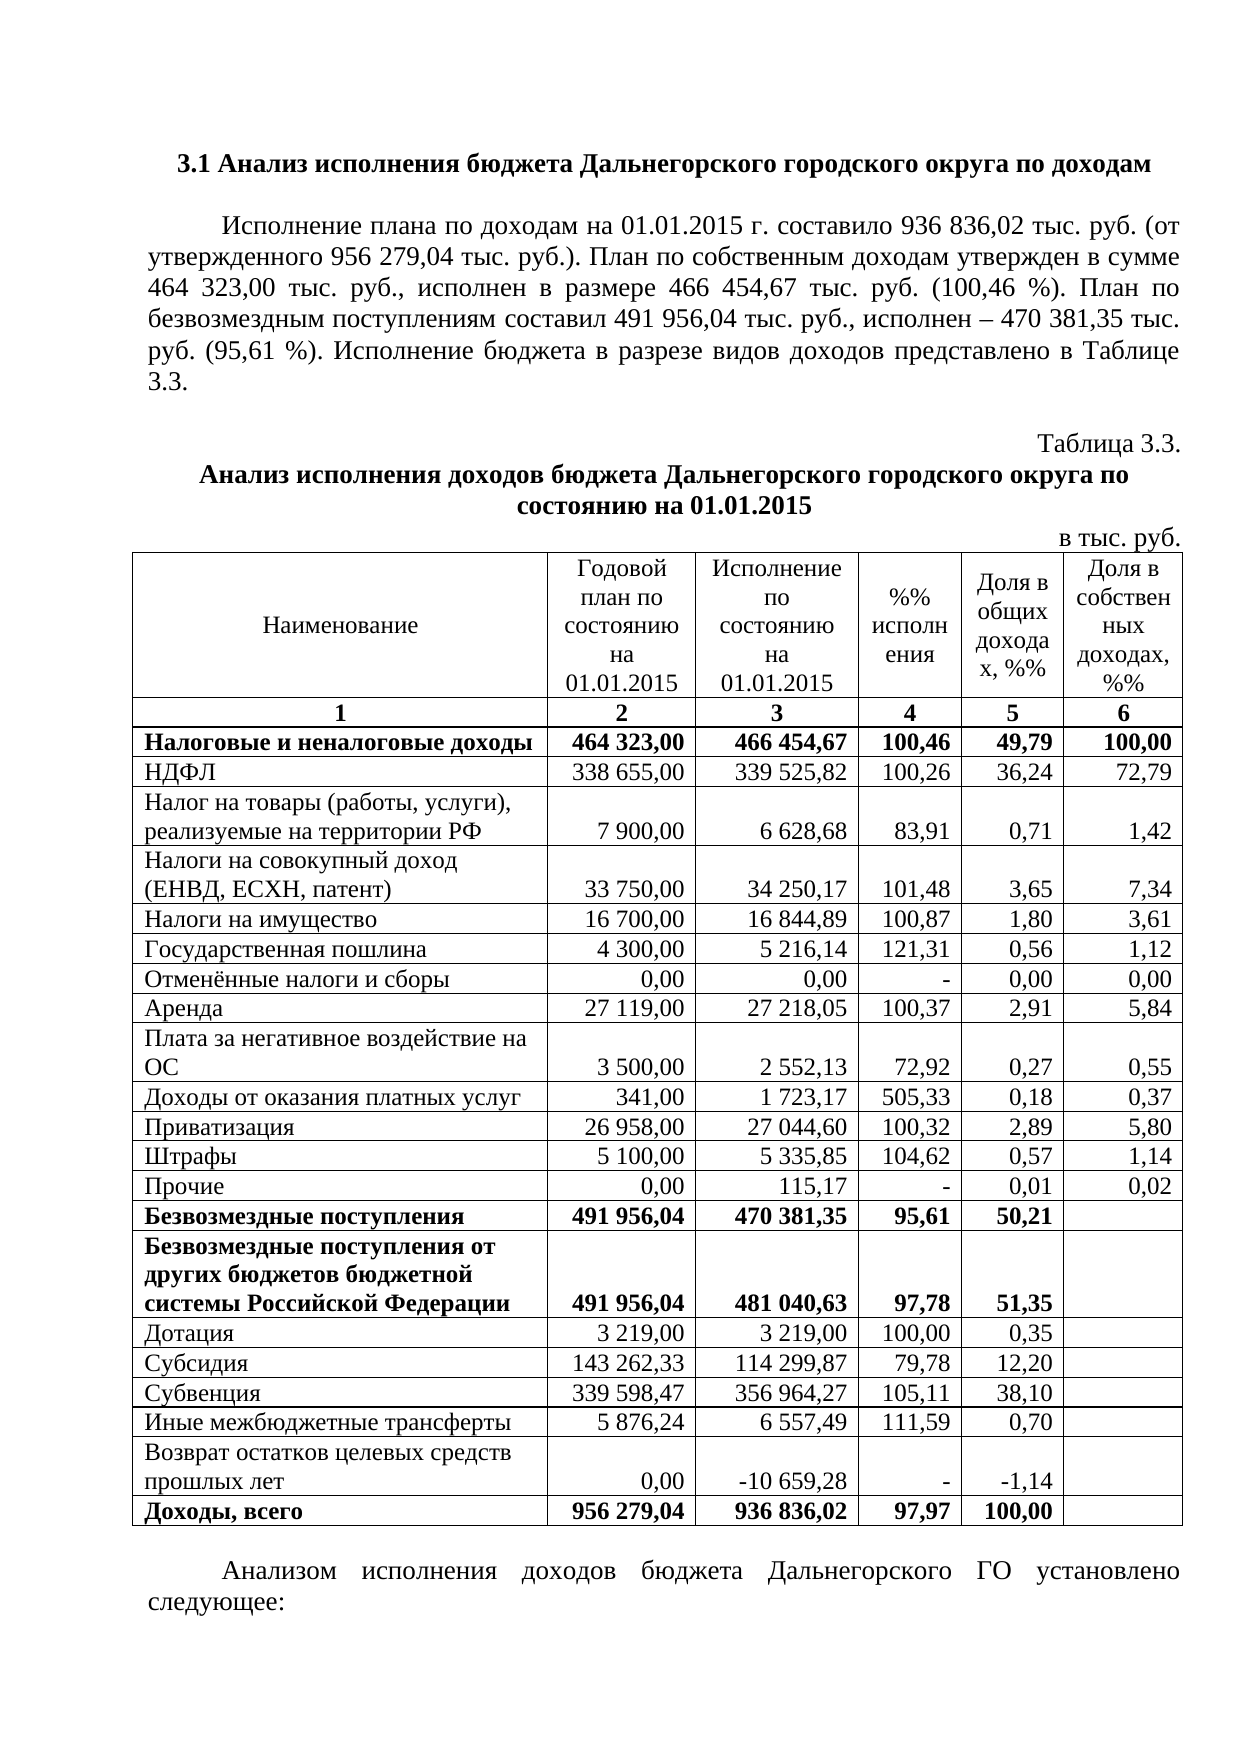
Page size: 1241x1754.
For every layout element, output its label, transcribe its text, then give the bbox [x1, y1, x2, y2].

table_cell 3 219,00 [696, 1318, 858, 1347]
table_cell 0,00 [962, 964, 1063, 992]
table_cell 5 335,85 [696, 1141, 858, 1170]
table_cell 100,37 [859, 994, 961, 1022]
table_cell Налоговые и неналоговые доходы [133, 728, 547, 756]
table_cell 0,00 [548, 964, 695, 992]
table_cell Иные межбюджетные трансферты [133, 1408, 547, 1436]
table_cell 3 500,00 [548, 1023, 695, 1081]
table_cell Возврат остатков целевых средств прошлых лет [133, 1437, 547, 1495]
table_cell 0,00 [548, 1171, 695, 1200]
table_cell 0,70 [962, 1408, 1063, 1436]
table_cell Приватизация [133, 1112, 547, 1140]
table_cell 5 [962, 698, 1063, 726]
table_cell 491 956,04 [548, 1231, 695, 1317]
table_cell 0,18 [962, 1082, 1063, 1111]
table_cell 338 655,00 [548, 757, 695, 786]
text в тыс. руб. [148, 521, 1181, 552]
table_cell 356 964,27 [696, 1378, 858, 1406]
table_cell 466 454,67 [696, 728, 858, 756]
table_cell 4 [859, 698, 961, 726]
table_cell 339 525,82 [696, 757, 858, 786]
table_cell Штрафы [133, 1141, 547, 1170]
table_cell 0,71 [962, 787, 1063, 844]
table_cell 464 323,00 [548, 728, 695, 756]
table_cell 16 700,00 [548, 904, 695, 933]
table_cell 121,31 [859, 934, 961, 963]
table_cell 72,92 [859, 1023, 961, 1081]
table_cell 0,00 [696, 964, 858, 992]
table_cell [1064, 1437, 1182, 1495]
table_header Исполнение по состоянию на 01.01.2015 [696, 553, 858, 697]
table_cell 49,79 [962, 728, 1063, 756]
table_cell 1 723,17 [696, 1082, 858, 1111]
table_cell 97,97 [859, 1496, 961, 1524]
table_cell 0,02 [1064, 1171, 1182, 1200]
text 3.1 Анализ исполнения бюджета Дальнегорского городского округа по доходам [148, 147, 1181, 178]
table_cell 5,84 [1064, 994, 1182, 1022]
table_cell - [859, 1437, 961, 1495]
table_cell Доходы, всего [133, 1496, 547, 1524]
text Исполнение плана по доходам на 01.01.2015 г. составило 936 836,02 тыс. руб. (от утвержденного 956 279,04 тыс. руб.). План по собственным доходам утвержден в сумме 464 323,00 тыс. руб., исполнен в размере 466 454,67 тыс. руб. (100,46 %). План по безвозмездным поступлениям составил 491 956,04 тыс. руб., исполнен – 470 381,35 тыс. руб. (95,61 %). Исполнение бюджета в разрезе видов доходов представлено в Таблице 3.3. [148, 209, 1181, 396]
table_cell 956 279,04 [548, 1496, 695, 1524]
table_cell 470 381,35 [696, 1201, 858, 1230]
table_cell 1,80 [962, 904, 1063, 933]
table_cell 0,37 [1064, 1082, 1182, 1111]
table_header Доля в собственных доходах, %% [1064, 553, 1182, 697]
table_cell 0,35 [962, 1318, 1063, 1347]
table_cell 341,00 [548, 1082, 695, 1111]
table_cell 100,32 [859, 1112, 961, 1140]
table_cell [1064, 1231, 1182, 1317]
table_cell 0,56 [962, 934, 1063, 963]
table_cell 101,48 [859, 846, 961, 903]
table_cell Аренда [133, 994, 547, 1022]
table_cell 5,80 [1064, 1112, 1182, 1140]
table_cell [1064, 1496, 1182, 1524]
table_cell 481 040,63 [696, 1231, 858, 1317]
table_cell 1,12 [1064, 934, 1182, 963]
table_cell Плата за негативное воздействие на ОС [133, 1023, 547, 1081]
table_cell 3 219,00 [548, 1318, 695, 1347]
table_cell 6 628,68 [696, 787, 858, 844]
table_cell 111,59 [859, 1408, 961, 1436]
table_cell 0,01 [962, 1171, 1063, 1200]
table_cell Налоги на имущество [133, 904, 547, 933]
table_cell 50,21 [962, 1201, 1063, 1230]
table_cell 7 900,00 [548, 787, 695, 844]
table_cell 491 956,04 [548, 1201, 695, 1230]
table_header Доля в общих доходах, %% [962, 553, 1063, 697]
table_cell Дотация [133, 1318, 547, 1347]
table_cell Прочие [133, 1171, 547, 1200]
table_cell Субвенция [133, 1378, 547, 1406]
table_cell [1064, 1408, 1182, 1436]
table_cell 16 844,89 [696, 904, 858, 933]
table_cell 83,91 [859, 787, 961, 844]
table_cell 5 876,24 [548, 1408, 695, 1436]
table_cell [1064, 1201, 1182, 1230]
table_cell 6 [1064, 698, 1182, 726]
text Анализом исполнения доходов бюджета Дальнегорского ГО установлено следующее: [148, 1554, 1181, 1617]
table_cell 97,78 [859, 1231, 961, 1317]
table_cell 100,00 [859, 1318, 961, 1347]
table_cell Доходы от оказания платных услуг [133, 1082, 547, 1111]
table_cell 27 044,60 [696, 1112, 858, 1140]
table_cell НДФЛ [133, 757, 547, 786]
table_cell 0,27 [962, 1023, 1063, 1081]
table_cell 26 958,00 [548, 1112, 695, 1140]
text Анализ исполнения доходов бюджета Дальнегорского городского округа по состоянию на 01.01.2015 [148, 458, 1181, 521]
table_cell 0,57 [962, 1141, 1063, 1170]
table_cell 3,65 [962, 846, 1063, 903]
table_cell Налоги на совокупный доход (ЕНВД, ЕСХН, патент) [133, 846, 547, 903]
table_cell 1 [133, 698, 547, 726]
table_cell 12,20 [962, 1348, 1063, 1377]
table_cell 100,00 [1064, 728, 1182, 756]
table_cell 2,91 [962, 994, 1063, 1022]
table_cell 3 [696, 698, 858, 726]
table_cell 1,14 [1064, 1141, 1182, 1170]
table_cell 95,61 [859, 1201, 961, 1230]
table_cell Государственная пошлина [133, 934, 547, 963]
table_cell Безвозмездные поступления [133, 1201, 547, 1230]
table_cell -1,14 [962, 1437, 1063, 1495]
table_cell 100,46 [859, 728, 961, 756]
table_cell 51,35 [962, 1231, 1063, 1317]
table_cell 143 262,33 [548, 1348, 695, 1377]
table_cell 2 552,13 [696, 1023, 858, 1081]
table_cell -10 659,28 [696, 1437, 858, 1495]
table_cell 3,61 [1064, 904, 1182, 933]
table_cell 2,89 [962, 1112, 1063, 1140]
table_cell 114 299,87 [696, 1348, 858, 1377]
table_cell 936 836,02 [696, 1496, 858, 1524]
table_header Годовой план по состоянию на 01.01.2015 [548, 553, 695, 697]
table_cell - [859, 964, 961, 992]
table_cell 27 218,05 [696, 994, 858, 1022]
table_cell 0,55 [1064, 1023, 1182, 1081]
table_cell 339 598,47 [548, 1378, 695, 1406]
table_cell 0,00 [1064, 964, 1182, 992]
table_cell 7,34 [1064, 846, 1182, 903]
table_cell Безвозмездные поступления от других бюджетов бюджетной системы Российской Федерации [133, 1231, 547, 1317]
table_cell 104,62 [859, 1141, 961, 1170]
table_cell 34 250,17 [696, 846, 858, 903]
table_cell 100,00 [962, 1496, 1063, 1524]
table_cell 33 750,00 [548, 846, 695, 903]
table_cell 4 300,00 [548, 934, 695, 963]
table_cell 100,87 [859, 904, 961, 933]
table_cell [1064, 1318, 1182, 1347]
table_header %% исполнения [859, 553, 961, 697]
table_cell Субсидия [133, 1348, 547, 1377]
table_cell 5 216,14 [696, 934, 858, 963]
table_cell 0,00 [548, 1437, 695, 1495]
table_cell 27 119,00 [548, 994, 695, 1022]
table_cell 115,17 [696, 1171, 858, 1200]
table_cell Налог на товары (работы, услуги), реализуемые на территории РФ [133, 787, 547, 844]
table_cell [1064, 1348, 1182, 1377]
table_cell 36,24 [962, 757, 1063, 786]
table_cell 79,78 [859, 1348, 961, 1377]
table_cell 100,26 [859, 757, 961, 786]
table_cell 5 100,00 [548, 1141, 695, 1170]
table_cell 105,11 [859, 1378, 961, 1406]
table_cell Отменённые налоги и сборы [133, 964, 547, 992]
table_cell 6 557,49 [696, 1408, 858, 1436]
table_header Наименование [133, 553, 547, 697]
table_cell [1064, 1378, 1182, 1406]
table_cell 1,42 [1064, 787, 1182, 844]
table_cell - [859, 1171, 961, 1200]
table_cell 505,33 [859, 1082, 961, 1111]
table_cell 72,79 [1064, 757, 1182, 786]
text Таблица 3.3. [148, 427, 1181, 458]
table_cell 2 [548, 698, 695, 726]
table_cell 38,10 [962, 1378, 1063, 1406]
